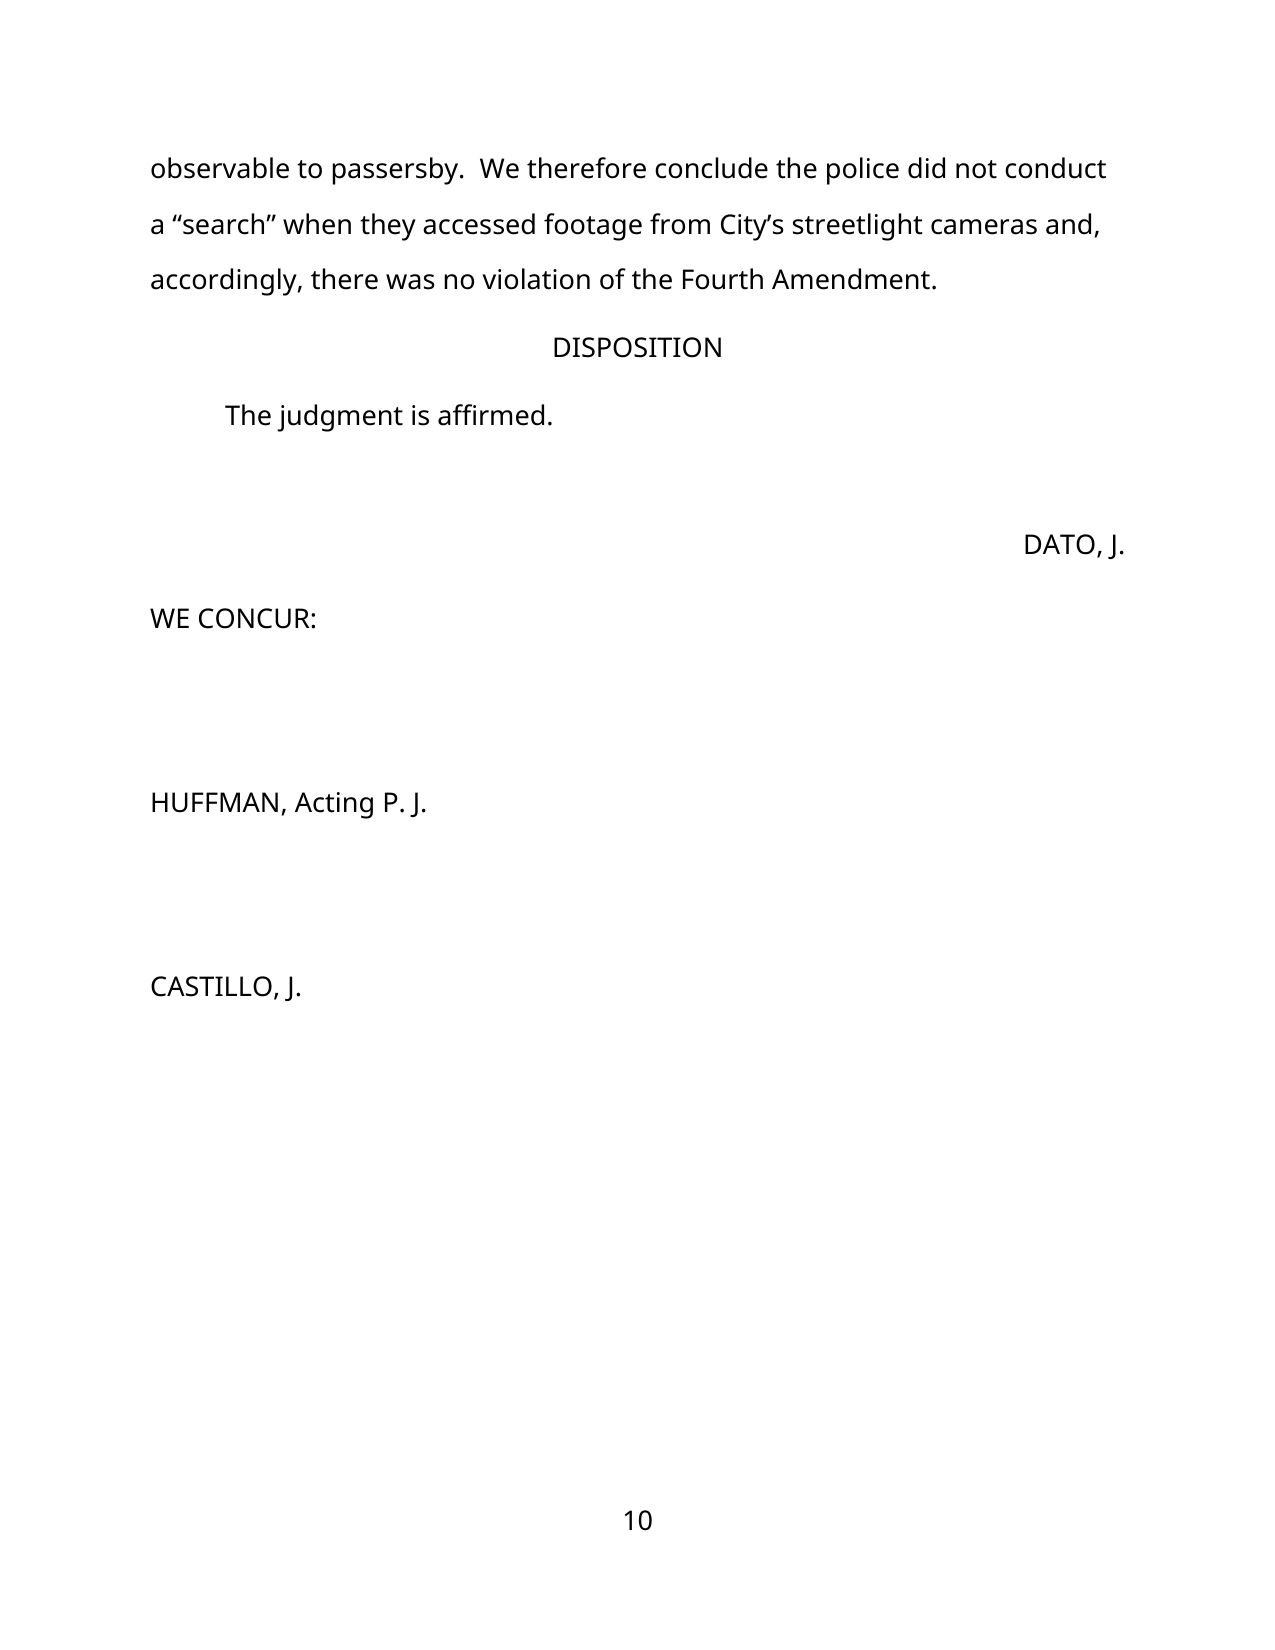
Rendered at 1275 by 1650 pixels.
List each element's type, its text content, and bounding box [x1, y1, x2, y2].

subtitle DISPOSITION [150, 328, 1125, 365]
text WE CONCUR: [150, 599, 1125, 636]
text accordingly, there was no violation of the Fourth Amendment. [150, 261, 1125, 297]
text HUFFMAN, Acting P. J. [150, 783, 1125, 820]
text The judgment is affirmed. [150, 396, 1125, 433]
text DATO, J. [150, 525, 1125, 562]
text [150, 150, 1125, 242]
text CASTILLO, J. [150, 968, 1125, 1005]
